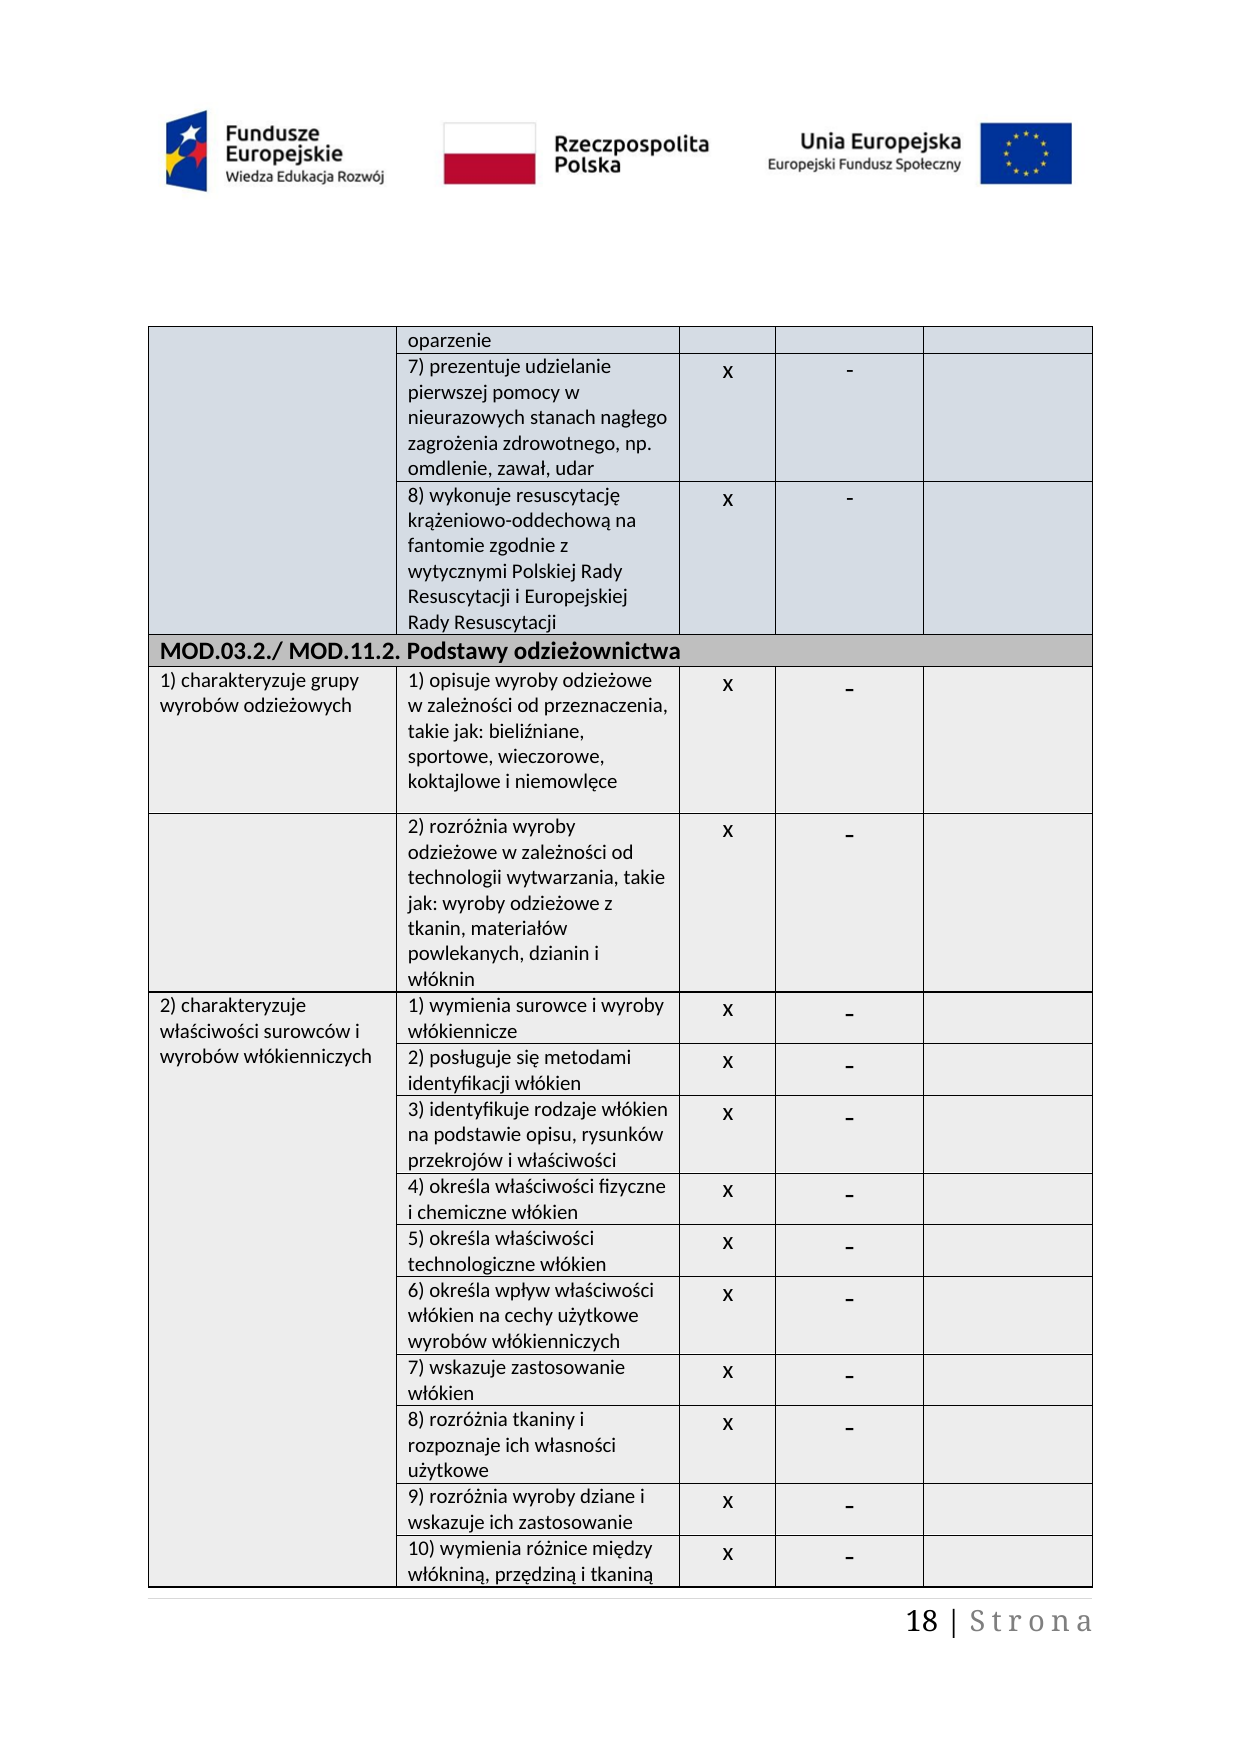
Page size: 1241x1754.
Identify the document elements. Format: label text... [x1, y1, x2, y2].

table_cell 8) wykonuje resuscytację krążeniowo-oddechową na fantomie zgodnie z wytycznymi Polskiej Rady Resuscytacji i Europejskiej Rady Resuscytacji [397, 482, 679, 634]
table_cell x [680, 1536, 775, 1586]
picture [146, 90, 1092, 212]
table_cell [924, 354, 1092, 481]
table_cell 8) rozróżnia tkaniny i rozpoznaje ich własności użytkowe [397, 1406, 679, 1483]
table_cell x [680, 1406, 775, 1483]
table_cell x [680, 1174, 775, 1224]
table_cell 4) określa właściwości fizyczne i chemiczne włókien [397, 1174, 679, 1224]
table_cell - [776, 814, 923, 991]
table_cell 9) rozróżnia wyroby dziane i wskazuje ich zastosowanie [397, 1484, 679, 1534]
table_cell - [776, 1355, 923, 1405]
table_cell 1) opisuje wyroby odzieżowe w zależności od przeznaczenia, takie jak: bieliźniane, sportowe, wieczorowe, koktajlowe i niemowlęce [397, 667, 679, 812]
table_cell 7) prezentuje udzielanie pierwszej pomocy w nieurazowych stanach nagłego zagrożenia zdrowotnego, np. omdlenie, zawał, udar [397, 354, 679, 481]
table_cell - [776, 1044, 923, 1095]
table_cell - [776, 667, 923, 812]
table_cell 5) określa właściwości technologiczne włókien [397, 1225, 679, 1276]
table_cell [924, 327, 1092, 353]
table_cell - [776, 482, 923, 634]
table_cell MOD.03.2./ MOD.11.2. Podstawy odzieżownictwa [149, 635, 1092, 666]
table_cell x [680, 354, 775, 481]
table_cell [924, 1355, 1092, 1405]
table_cell x [680, 1225, 775, 1276]
table_cell [924, 1096, 1092, 1172]
table_cell - [776, 1096, 923, 1172]
table_cell [924, 1277, 1092, 1353]
table_cell x [680, 1277, 775, 1353]
table_cell x [680, 1484, 775, 1534]
table_cell - [776, 993, 923, 1043]
table_cell 2) rozróżnia wyroby odzieżowe w zależności od technologii wytwarzania, takie jak: wyroby odzieżowe z tkanin, materiałów powlekanych, dzianin i włóknin [397, 814, 679, 991]
table_cell 3) identyfikuje rodzaje włókien na podstawie opisu, rysunków przekrojów i właściwości [397, 1096, 679, 1172]
table_cell - [776, 1406, 923, 1483]
table_cell x [680, 1355, 775, 1405]
table_cell - [776, 1536, 923, 1586]
table_cell 7) wskazuje zastosowanie włókien [397, 1355, 679, 1405]
table_cell x [680, 667, 775, 812]
table_cell 1) charakteryzuje grupy wyrobów odzieżowych [149, 667, 396, 812]
table_cell - [776, 327, 923, 353]
table_cell x [680, 1044, 775, 1095]
table_cell - [776, 354, 923, 481]
table_cell [924, 993, 1092, 1043]
table_cell [924, 1174, 1092, 1224]
table_cell 10) wymienia różnice między włókniną, przędziną i tkaniną oraz wskazuje ich zastosowanie [397, 1536, 679, 1586]
table_cell [149, 814, 396, 991]
table_cell [924, 1536, 1092, 1586]
table_cell x [680, 327, 775, 353]
table_cell 6) określa wpływ właściwości włókien na cechy użytkowe wyrobów włókienniczych [397, 1277, 679, 1353]
table_cell - [776, 1484, 923, 1534]
table_cell x [680, 814, 775, 991]
table_cell - [776, 1174, 923, 1224]
table_cell x [680, 482, 775, 634]
table_cell [924, 1406, 1092, 1483]
table_cell [924, 482, 1092, 634]
table_cell [924, 814, 1092, 991]
table_cell [924, 1044, 1092, 1095]
table_cell x [680, 1096, 775, 1172]
table_cell - [776, 1225, 923, 1276]
table_cell [924, 1225, 1092, 1276]
table_cell - [776, 1277, 923, 1353]
table_cell 1) wymienia surowce i wyroby włókiennicze [397, 993, 679, 1043]
table_cell x [680, 993, 775, 1043]
table_cell [924, 667, 1092, 812]
table_cell [924, 1484, 1092, 1534]
table_cell 2) posługuje się metodami identyfikacji włókien [397, 1044, 679, 1095]
table_cell 2) charakteryzuje właściwości surowców i wyrobów włókienniczych [149, 993, 396, 1586]
